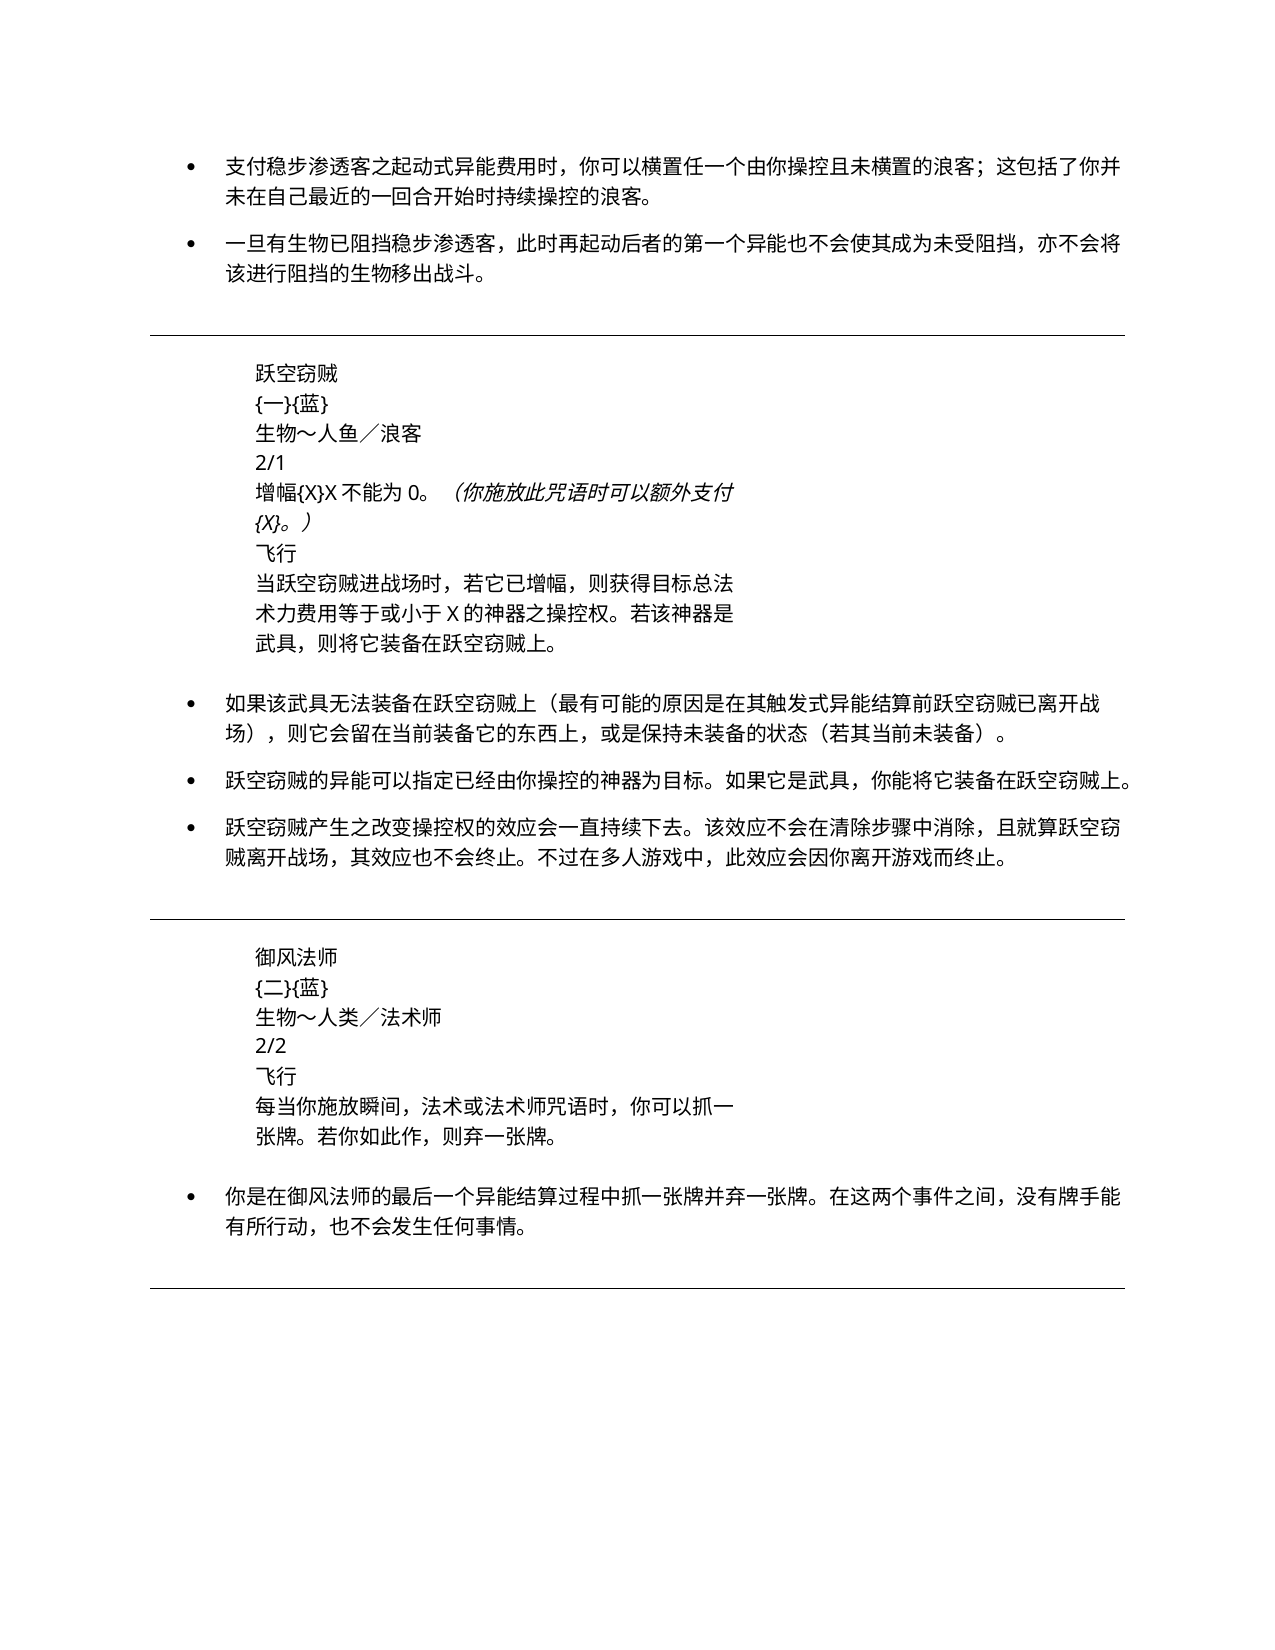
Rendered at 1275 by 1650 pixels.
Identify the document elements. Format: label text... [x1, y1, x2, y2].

text 跃空窃贼产生之改变操控权的效应会一直持续下去。该效应不会在清除步骤中消除，且就算跃空窃贼离开战场，其效应也不会终止。不过在多人游戏中，此效应会因你离开游戏而终止。 [187, 811, 1125, 871]
text 跃空窃贼的异能可以指定已经由你操控的神器为目标。如果它是武具，你能将它装备在跃空窃贼上。 [187, 764, 1125, 794]
text 你是在御风法师的最后一个异能结算过程中抓一张牌并弃一张牌。在这两个事件之间，没有牌手能有所行动，也不会发生任何事情。 [187, 1180, 1125, 1240]
text 御风法师 {二}{蓝} 生物～人类／法术师 2/2 飞行 每当你施放瞬间，法术或法术师咒语时，你可以抓一张牌。若你如此作，则弃一张牌。 [255, 941, 735, 1151]
text 一旦有生物已阻挡稳步渗透客，此时再起动后者的第一个异能也不会使其成为未受阻挡，亦不会将该进行阻挡的生物移出战斗。 [187, 227, 1125, 287]
text 跃空窃贼 {一}{蓝} 生物～人鱼／浪客 2/1 增幅{X}X不能为0。（你施放此咒语时可以额外支付{X}。） 飞行 当跃空窃贼进战场时，若它已增幅，则获得目标总法术力费用等于或小于X的神器之操控权。若该神器是武具，则将它装备在跃空窃贼上。 [255, 357, 735, 658]
text 如果该武具无法装备在跃空窃贼上（最有可能的原因是在其触发式异能结算前跃空窃贼已离开战场），则它会留在当前装备它的东西上，或是保持未装备的状态（若其当前未装备）。 [187, 687, 1125, 747]
text 支付稳步渗透客之起动式异能费用时，你可以横置任一个由你操控且未横置的浪客；这包括了你并未在自己最近的一回合开始时持续操控的浪客。 [187, 150, 1125, 210]
